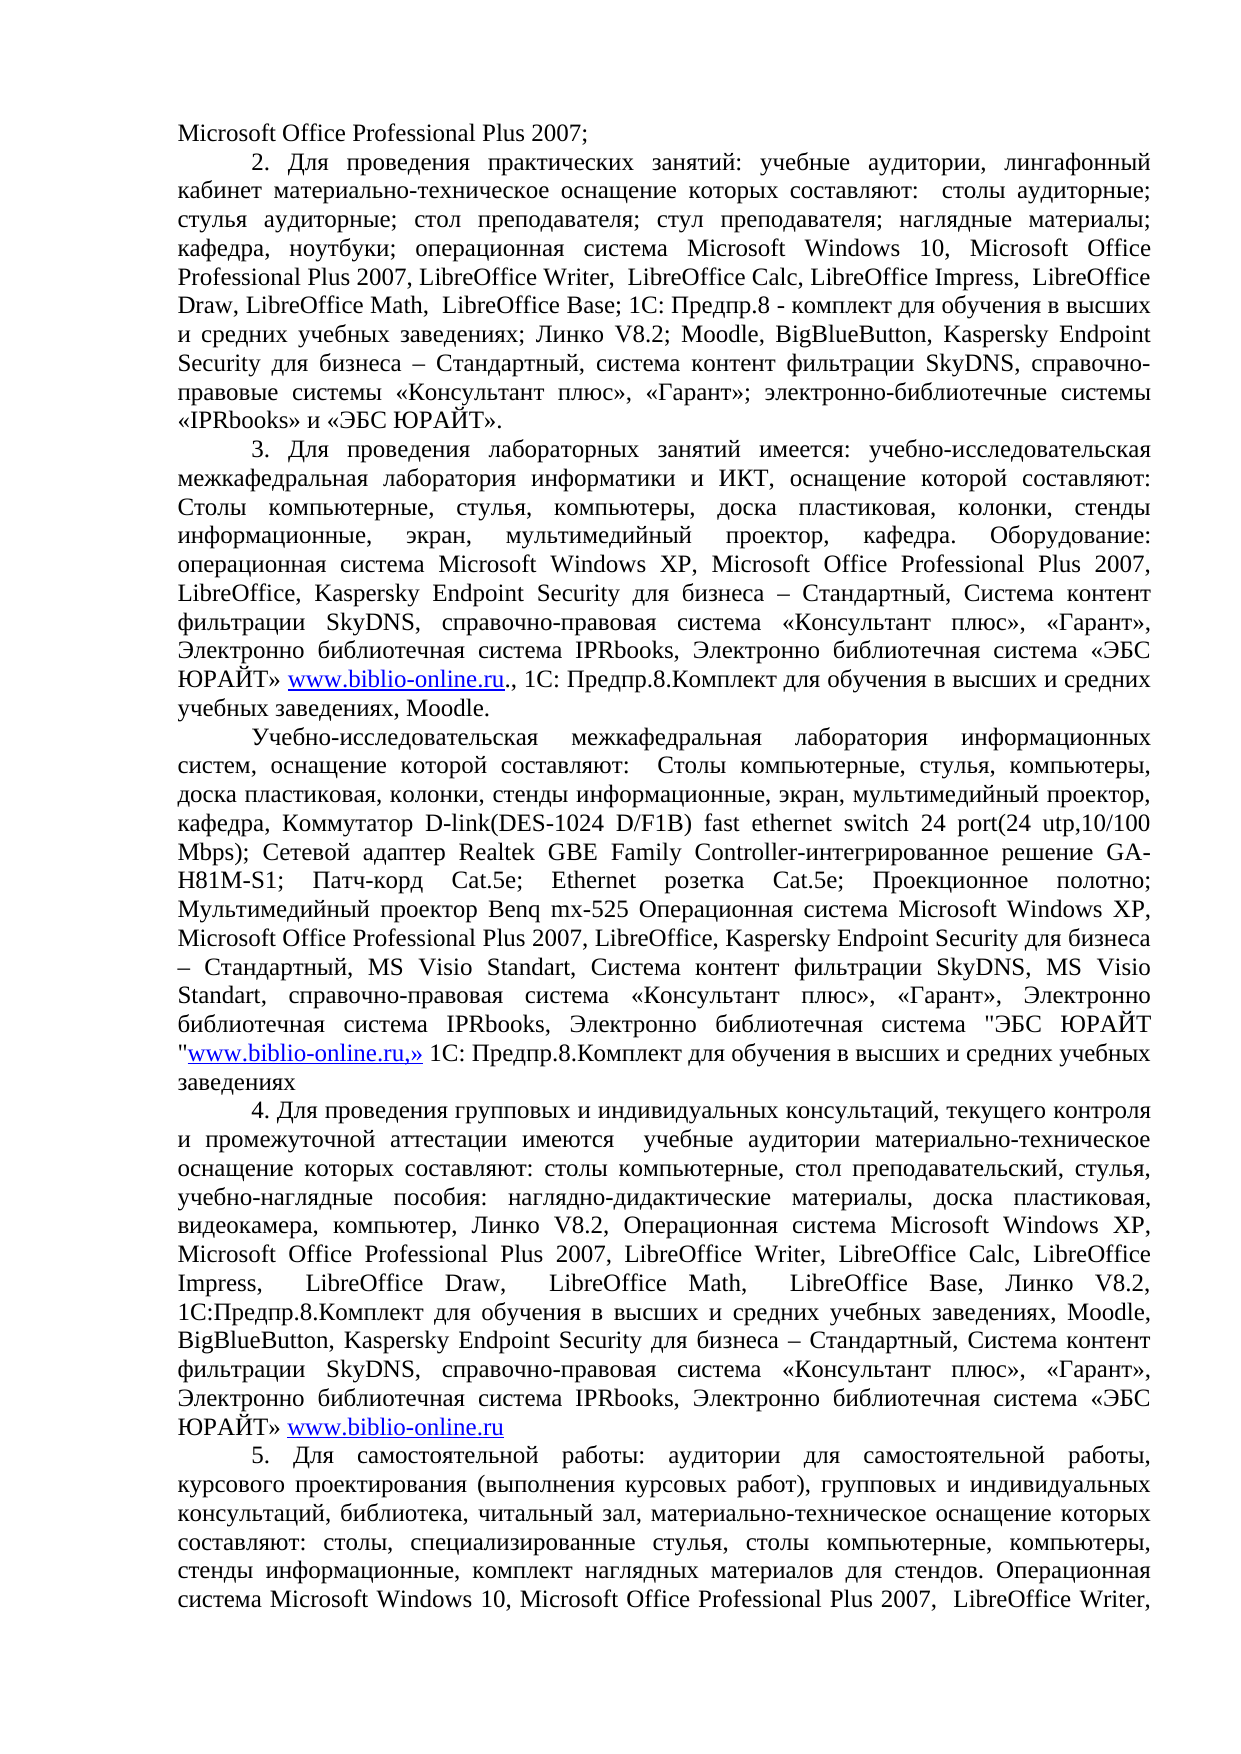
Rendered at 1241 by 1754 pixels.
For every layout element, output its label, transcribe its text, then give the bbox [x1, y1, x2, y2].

text Учебно-исследовательская межкафедральная лаборатория информационных систем, оснащение которой составляют: Столы компьютерные, стулья, компьютеры, доска пластиковая, колонки, стенды информационные, экран, мультимедийный проектор, кафедра, Коммутатор D-link(DES-1024 D/F1B) fast ethernet switch 24 port(24 utp,10/100 Mbps); Сетевой адаптер Realtek GBE Family Controller-интегрированное решение GA-H81M-S1; Патч-корд Cat.5e; Ethernet розетка Cat.5e; Проекционное полотно; Мультимедийный проектор Benq mx-525 Операционная система Microsoft Windows XP, Microsoft Office Professional Plus 2007, LibreOffice, Kaspersky Endpoint Security для бизнеса – Стандартный, MS Visio Standart, Система контент фильтрации SkyDNS, MS Visio Standart, справочно-правовая система «Консультант плюс», «Гарант», Электронно библиотечная система IPRbooks, Электронно библиотечная система "ЭБС ЮРАЙТ "www.biblio-online.ru,» 1С: Предпр.8.Комплект для обучения в высших и средних учебных заведениях [177, 722, 1152, 1096]
text 3. Для проведения лабораторных занятий имеется: учебно-исследовательская межкафедральная лаборатория информатики и ИКТ, оснащение которой составляют: Столы компьютерные, стулья, компьютеры, доска пластиковая, колонки, стенды информационные, экран, мультимедийный проектор, кафедра. Оборудование: операционная система Microsoft Windows XP, Microsoft Office Professional Plus 2007, LibreOffice, Kaspersky Endpoint Security для бизнеса – Стандартный, Система контент фильтрации SkyDNS, справочно-правовая система «Консультант плюс», «Гарант», Электронно библиотечная система IPRbooks, Электронно библиотечная система «ЭБС ЮРАЙТ» www.biblio-online.ru., 1С: Предпр.8.Комплект для обучения в высших и средних учебных заведениях, Moodle. [177, 434, 1152, 722]
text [177, 1441, 1152, 1613]
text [177, 118, 1152, 147]
text 4. Для проведения групповых и индивидуальных консультаций, текущего контроля и промежуточной аттестации имеются учебные аудитории материально-техническое оснащение которых составляют: столы компьютерные, стол преподавательский, стулья, учебно-наглядные пособия: наглядно-дидактические материалы, доска пластиковая, видеокамера, компьютер, Линко V8.2, Операционная система Microsoft Windows XP, Microsoft Office Professional Plus 2007, LibreOffice Writer, LibreOffice Calc, LibreOffice Impress, LibreOffice Draw, LibreOffice Math, LibreOffice Base, Линко V8.2, 1С:Предпр.8.Комплект для обучения в высших и средних учебных заведениях, Moodle, BigBlueButton, Kaspersky Endpoint Security для бизнеса – Стандартный, Система контент фильтрации SkyDNS, справочно-правовая система «Консультант плюс», «Гарант», Электронно библиотечная система IPRbooks, Электронно библиотечная система «ЭБС ЮРАЙТ» www.biblio-online.ru [177, 1096, 1152, 1441]
text 2. Для проведения практических занятий: учебные аудитории, лингафонный кабинет материально-техническое оснащение которых составляют: столы аудиторные; стулья аудиторные; стол преподавателя; стул преподавателя; наглядные материалы; кафедра, ноутбуки; операционная система Microsoft Windows 10, Microsoft Office Professional Plus 2007, LibreOffice Writer, LibreOffice Calc, LibreOffice Impress, LibreOffice Draw, LibreOffice Math, LibreOffice Base; 1С: Предпр.8 - комплект для обучения в высших и средних учебных заведениях; Линко V8.2; Moodle, BigBlueButton, Kaspersky Endpoint Security для бизнеса – Стандартный, система контент фильтрации SkyDNS, справочно-правовые системы «Консультант плюс», «Гарант»; электронно-библиотечные системы «IPRbooks» и «ЭБС ЮРАЙТ». [177, 147, 1152, 434]
